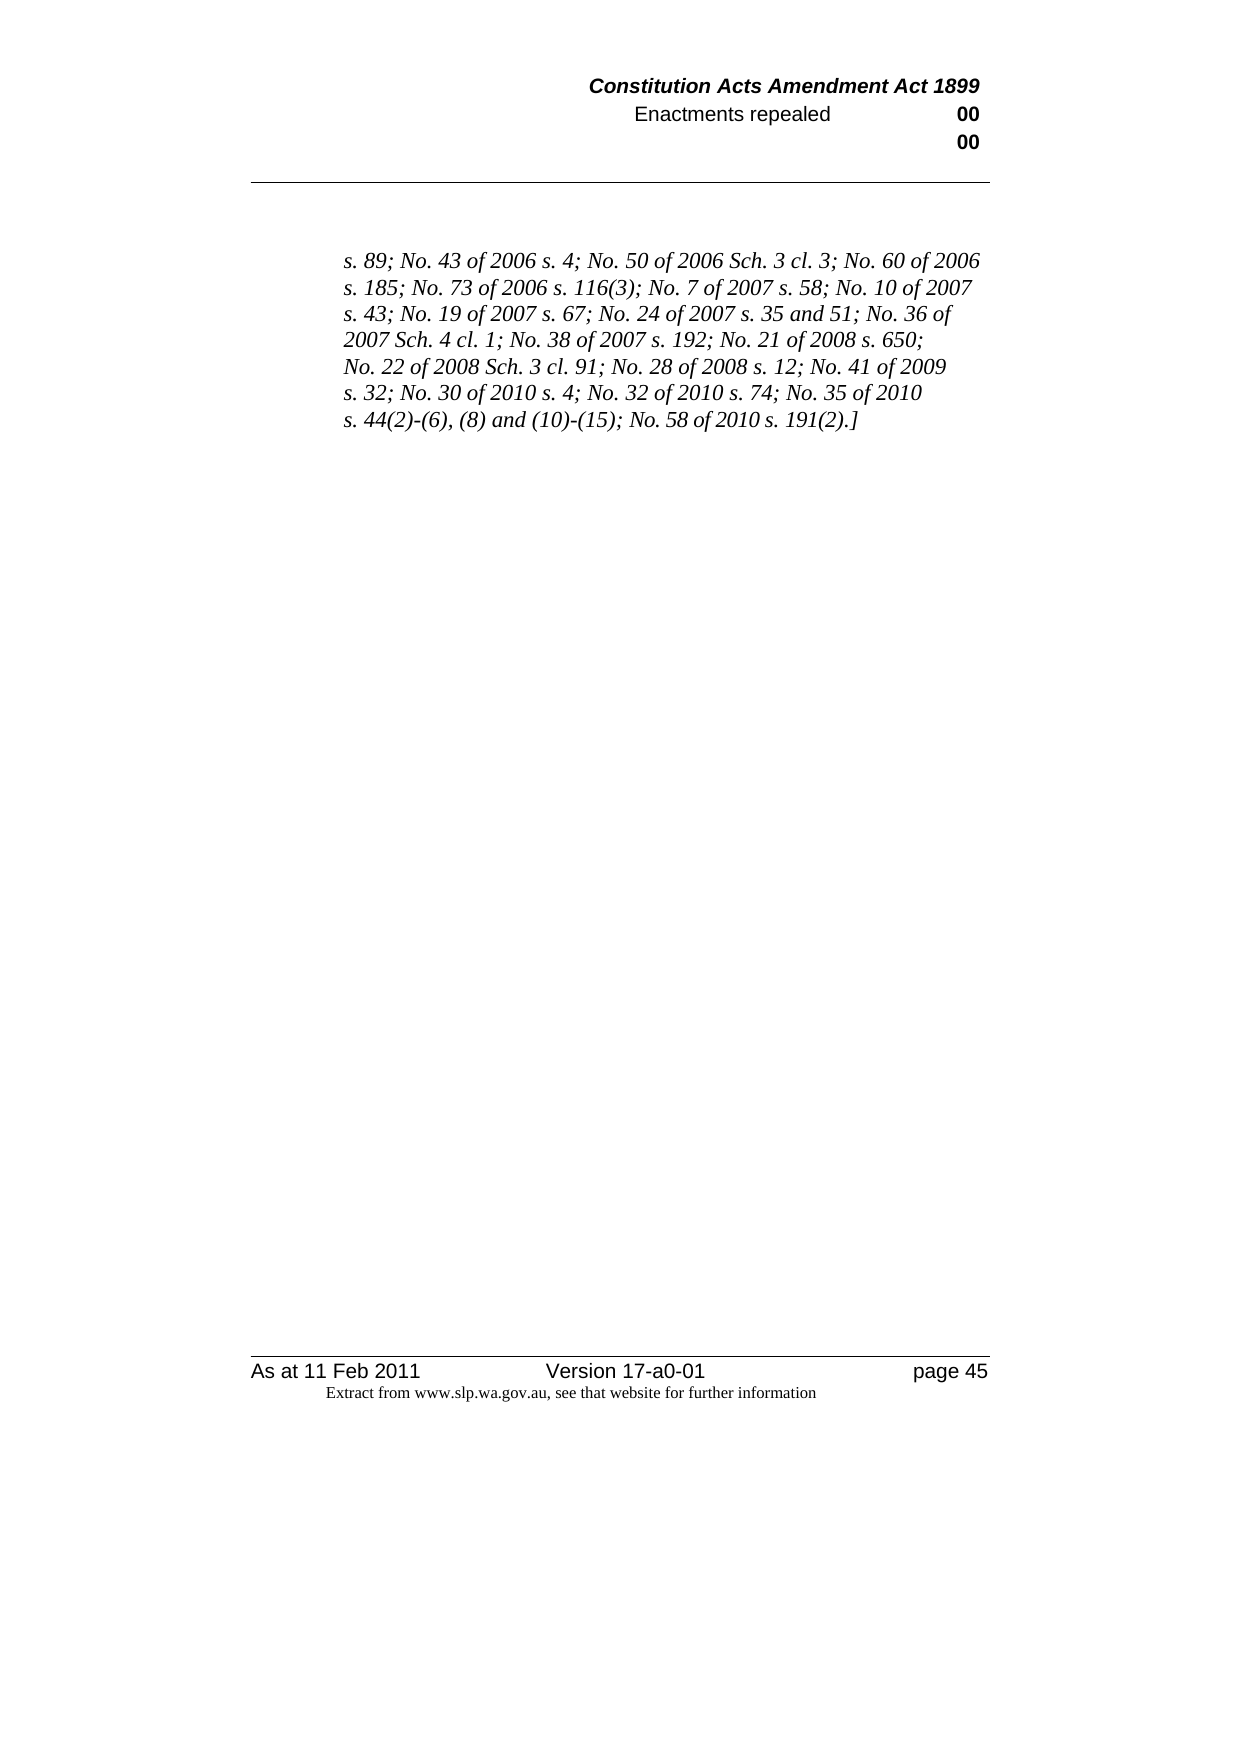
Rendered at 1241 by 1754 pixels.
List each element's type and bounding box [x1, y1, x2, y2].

text [251, 247, 990, 432]
